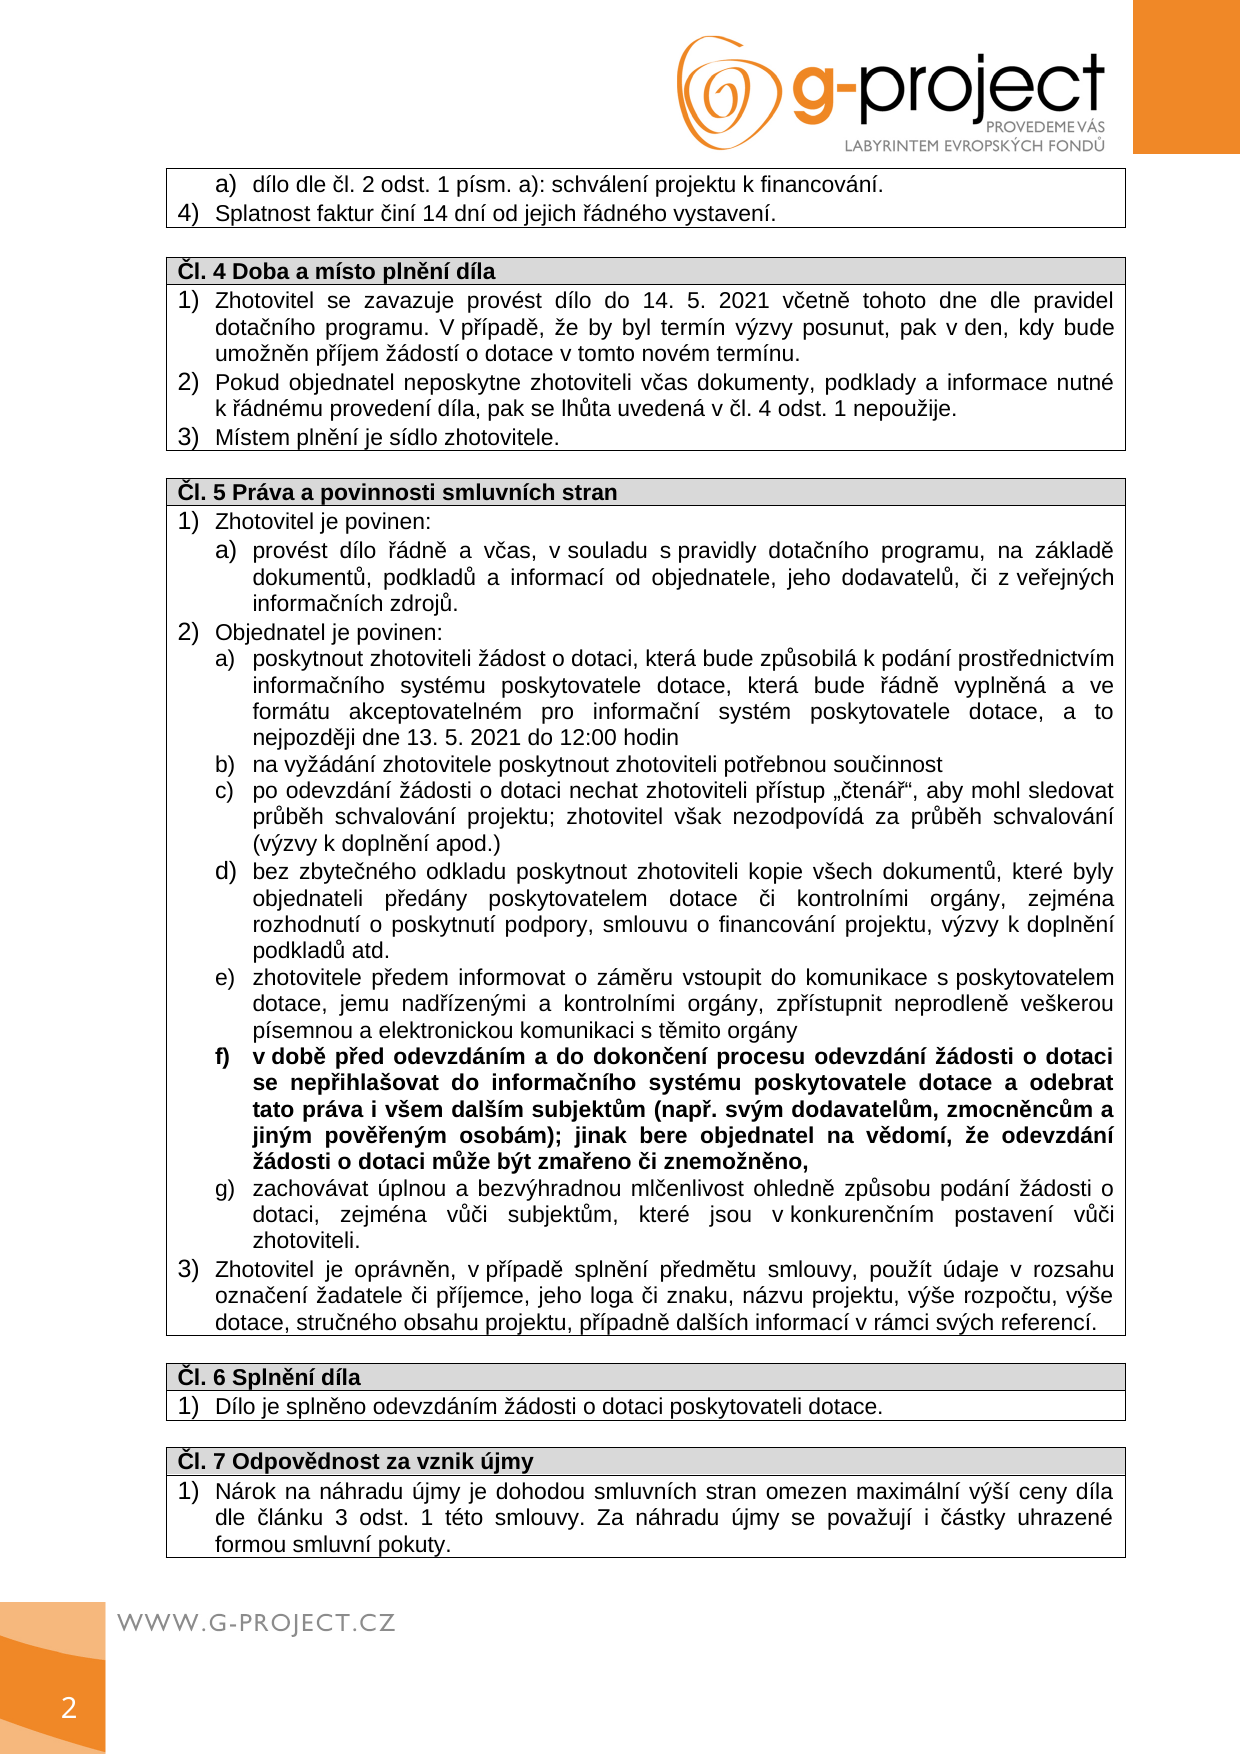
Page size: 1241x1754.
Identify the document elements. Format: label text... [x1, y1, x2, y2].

table_cell Zhotovitel je povinen: provést dílo řádně a včas, v souladu s pravidly dotačního programu, na základě dokumentů, podkladů a informací od objednatele, jeho dodavatelů, či z veřejných informačních zdrojů. Objednatel je povinen: poskytnout zhotoviteli žádost o dotaci, která bude způsobilá k podání prostřednictvím informačního systému poskytovatele dotace, která bude řádně vyplněná a ve formátu akceptovatelném pro informační systém poskytovatele dotace, a to nejpozději dne 13. 5. 2021 do 12:00 hodin na vyžádání zhotovitele poskytnout zhotoviteli potřebnou součinnost po odevzdání žádosti o dotaci nechat zhotoviteli přístup „čtenář“, aby mohl sledovat průběh schvalování projektu; zhotovitel však nezodpovídá za průběh schvalování (výzvy k doplnění apod.) bez zbytečného odkladu poskytnout zhotoviteli kopie všech dokumentů, které byly objednateli předány poskytovatelem dotace či kontrolními orgány, zejména rozhodnutí o poskytnutí podpory, smlouvu o financování projektu, výzvy k doplnění podkladů atd. zhotovitele předem informovat o záměru vstoupit do komunikace s poskytovatelem dotace, jemu nadřízenými a kontrolními orgány, zpřístupnit neprodleně veškerou písemnou a elektronickou komunikaci s těmito orgány v době před odevzdáním a do dokončení procesu odevzdání žádosti o dotaci se nepřihlašovat do informačního systému poskytovatele dotace a odebrat tato práva i všem dalším subjektům (např. svým dodavatelům, zmocněncům a jiným pověřeným osobám); jinak bere objednatel na vědomí, že odevzdání žádosti o dotaci může být zmařeno či znemožněno, zachovávat úplnou a bezvýhradnou mlčenlivost ohledně způsobu podání žádosti o dotaci, zejména vůči subjektům, které jsou v konkurenčním postavení vůči zhotoviteli. Zhotovitel je oprávněn, v případě splnění předmětu smlouvy, použít údaje v rozsahu označení žadatele či příjemce, jeho loga či znaku, názvu projektu, výše rozpočtu, výše dotace, stručného obsahu projektu, případně dalších informací v rámci svých referencí. [167, 506, 1125, 1335]
table_header Čl. 4 Doba a místo plnění díla [167, 258, 1125, 284]
table_header Čl. 7 Odpovědnost za vznik újmy [167, 1448, 1125, 1474]
picture [0, 1602, 403, 1754]
table_cell Dílo je splněno odevzdáním žádosti o dotaci poskytovateli dotace. [167, 1391, 1125, 1420]
table_header Čl. 5 Práva a povinnosti smluvních stran [167, 479, 1125, 505]
table_cell Zhotovitel se zavazuje provést dílo do 14. 5. 2021 včetně tohoto dne dle pravidel dotačního programu. V případě, že by byl termín výzvy posunut, pak v den, kdy bude umožněn příjem žádostí o dotace v tomto novém termínu. Pokud objednatel neposkytne zhotoviteli včas dokumenty, podklady a informace nutné k řádnému provedení díla, pak se lhůta uvedená v čl. 4 odst. 1 nepoužije. Místem plnění je sídlo zhotovitele. [167, 285, 1125, 450]
table_header Čl. 6 Splnění díla [167, 1364, 1125, 1390]
picture [671, 0, 1240, 154]
